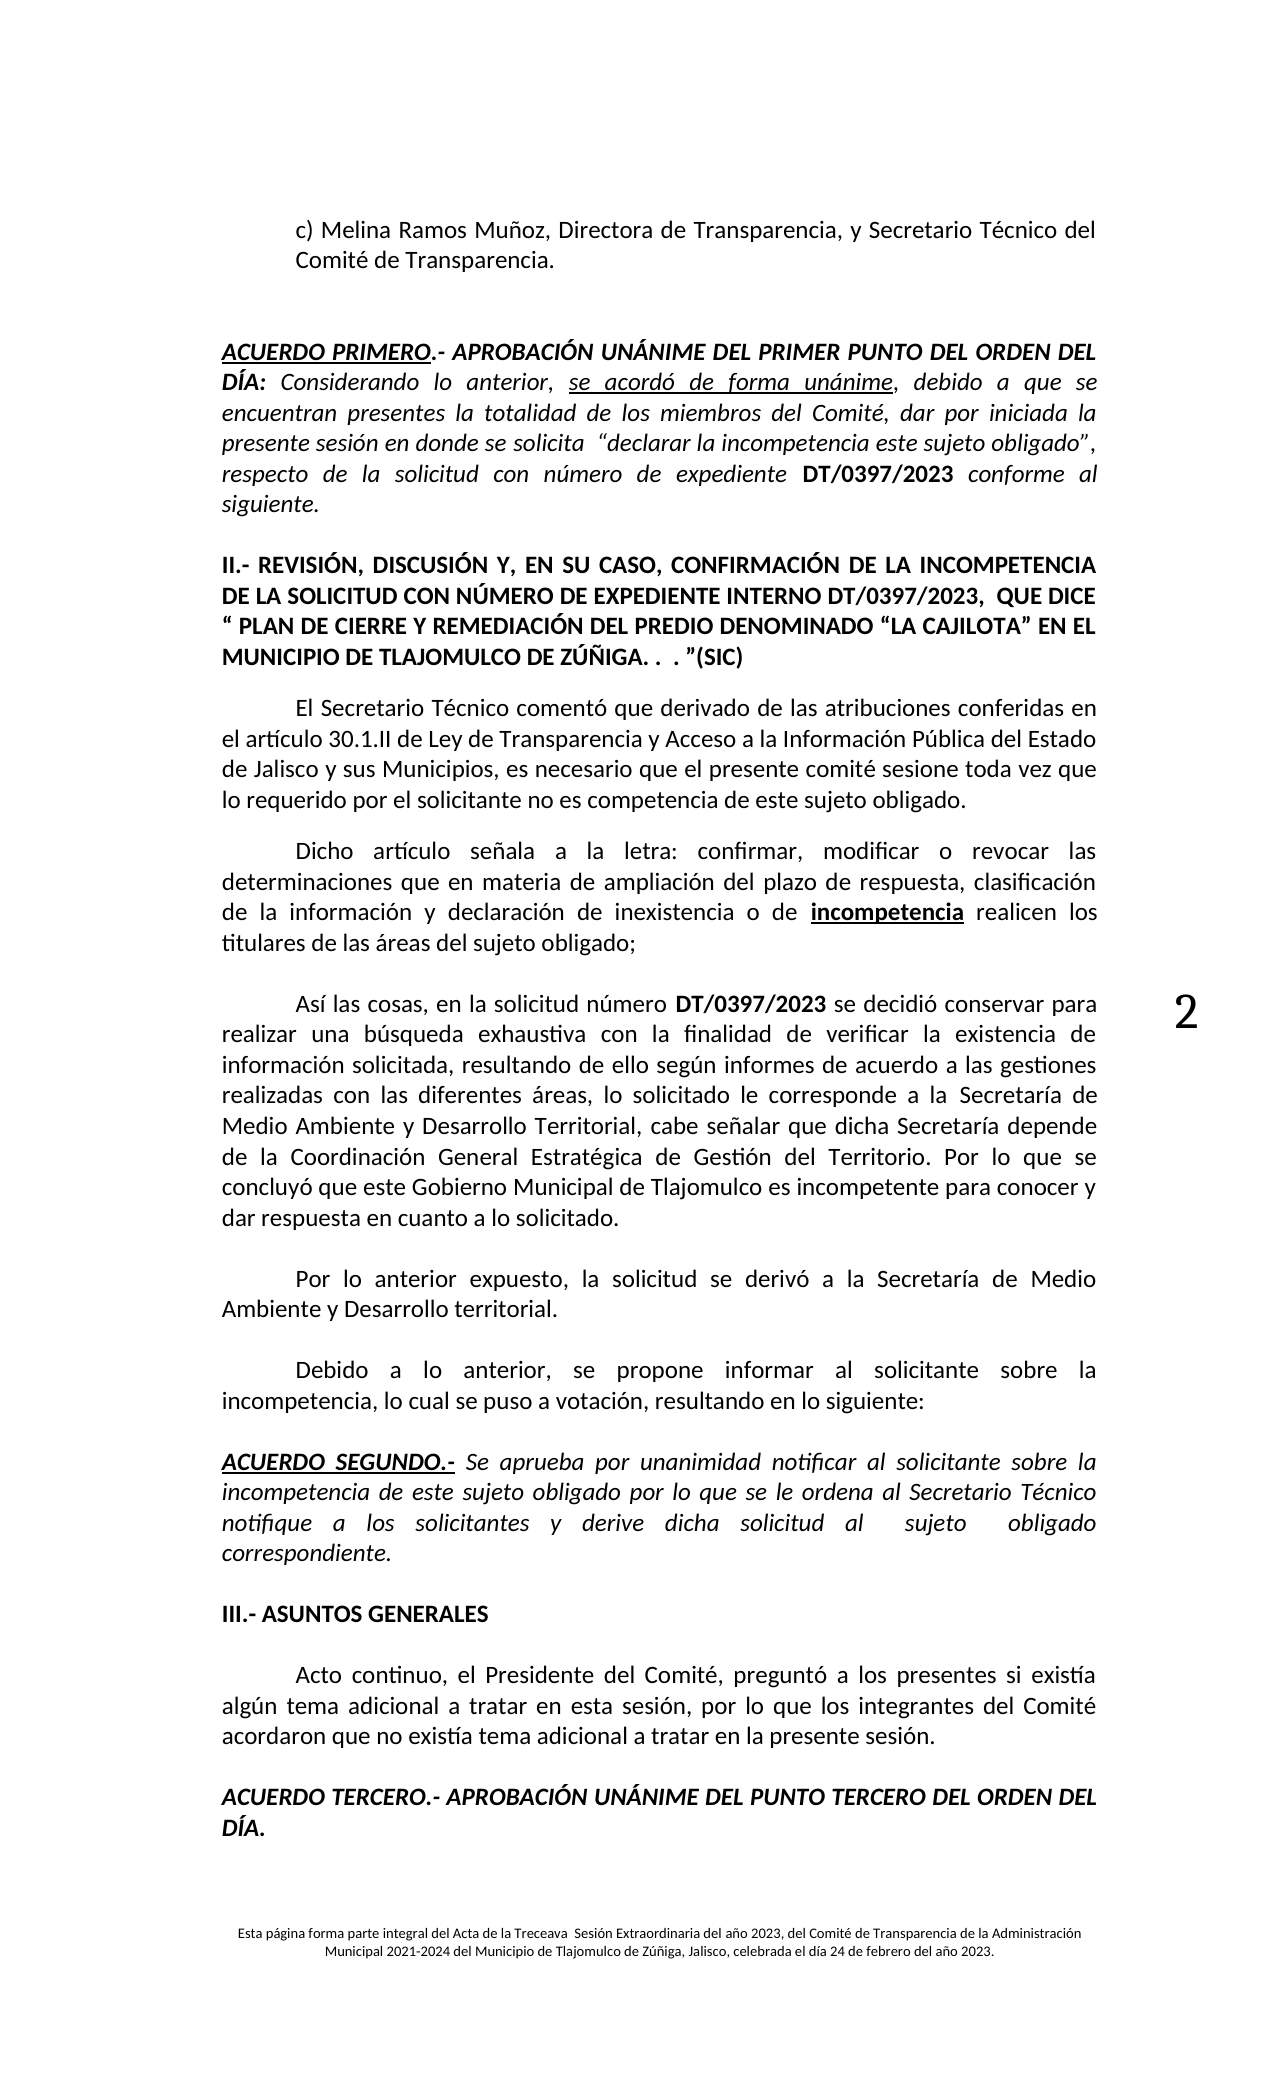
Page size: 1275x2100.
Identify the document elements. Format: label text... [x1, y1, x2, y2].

text Así las cosas, en la solicitud número DT/0397/2023 se decidió conservar para realizar una búsqueda exhaustiva con la finalidad de verificar la existencia de información solicitada, resultando de ello según informes de acuerdo a las gestiones realizadas con las diferentes áreas, lo solicitado le corresponde a la Secretaría de Medio Ambiente y Desarrollo Territorial, cabe señalar que dicha Secretaría depende de la Coordinación General Estratégica de Gestión del Territorio. Por lo que se concluyó que este Gobierno Municipal de Tlajomulco es incompetente para conocer y dar respuesta en cuanto a lo solicitado. [222, 988, 1098, 1232]
text ACUERDO PRIMERO.- APROBACIÓN UNÁNIME DEL PRIMER PUNTO DEL ORDEN DEL DÍA: Considerando lo anterior, se acordó de forma unánime, debido a que se encuentran presentes la totalidad de los miembros del Comité, dar por iniciada la presente sesión en donde se solicita “declarar la incompetencia este sujeto obligado”, respecto de la solicitud con número de expediente DT/0397/2023 conforme al siguiente. [222, 336, 1098, 519]
text Por lo anterior expuesto, la solicitud se derivó a la Secretaría de Medio Ambiente y Desarrollo territorial. [222, 1263, 1098, 1324]
text c) Melina Ramos Muñoz, Directora de Transparencia, y Secretario Técnico del Comité de Transparencia. [295, 214, 1098, 275]
text Debido a lo anterior, se propone informar al solicitante sobre la incompetencia, lo cual se puso a votación, resultando en lo siguiente: [222, 1354, 1098, 1415]
text II.- REVISIÓN, DISCUSIÓN Y, EN SU CASO, CONFIRMACIÓN DE LA INCOMPETENCIA DE LA SOLICITUD CON NÚMERO DE EXPEDIENTE INTERNO DT/0397/2023, QUE DICE “ PLAN DE CIERRE Y REMEDIACIÓN DEL PREDIO DENOMINADO “LA CAJILOTA” EN EL MUNICIPIO DE TLAJOMULCO DE ZÚÑIGA. . . ”(SIC) [222, 549, 1098, 672]
text El Secretario Técnico comentó que derivado de las atribuciones conferidas en el artículo 30.1.II de Ley de Transparencia y Acceso a la Información Pública del Estado de Jalisco y sus Municipios, es necesario que el presente comité sesione toda vez que lo requerido por el solicitante no es competencia de este sujeto obligado. [222, 692, 1098, 814]
text ACUERDO TERCERO.- APROBACIÓN UNÁNIME DEL PUNTO TERCERO DEL ORDEN DEL DÍA. [222, 1782, 1098, 1843]
text Acto continuo, el Presidente del Comité, preguntó a los presentes si existía algún tema adicional a tratar en esta sesión, por lo que los integrantes del Comité acordaron que no existía tema adicional a tratar en la presente sesión. [222, 1659, 1098, 1751]
text ACUERDO SEGUNDO.- Se aprueba por unanimidad notificar al solicitante sobre la incompetencia de este sujeto obligado por lo que se le ordena al Secretario Técnico notifique a los solicitantes y derive dicha solicitud al sujeto obligado correspondiente. [222, 1446, 1098, 1568]
text Dicho artículo señala a la letra: confirmar, modificar o revocar las determinaciones que en materia de ampliación del plazo de respuesta, clasificación de la información y declaración de inexistencia o de incompetencia realicen los titulares de las áreas del sujeto obligado; [222, 835, 1098, 957]
text III.- ASUNTOS GENERALES [222, 1598, 1098, 1629]
